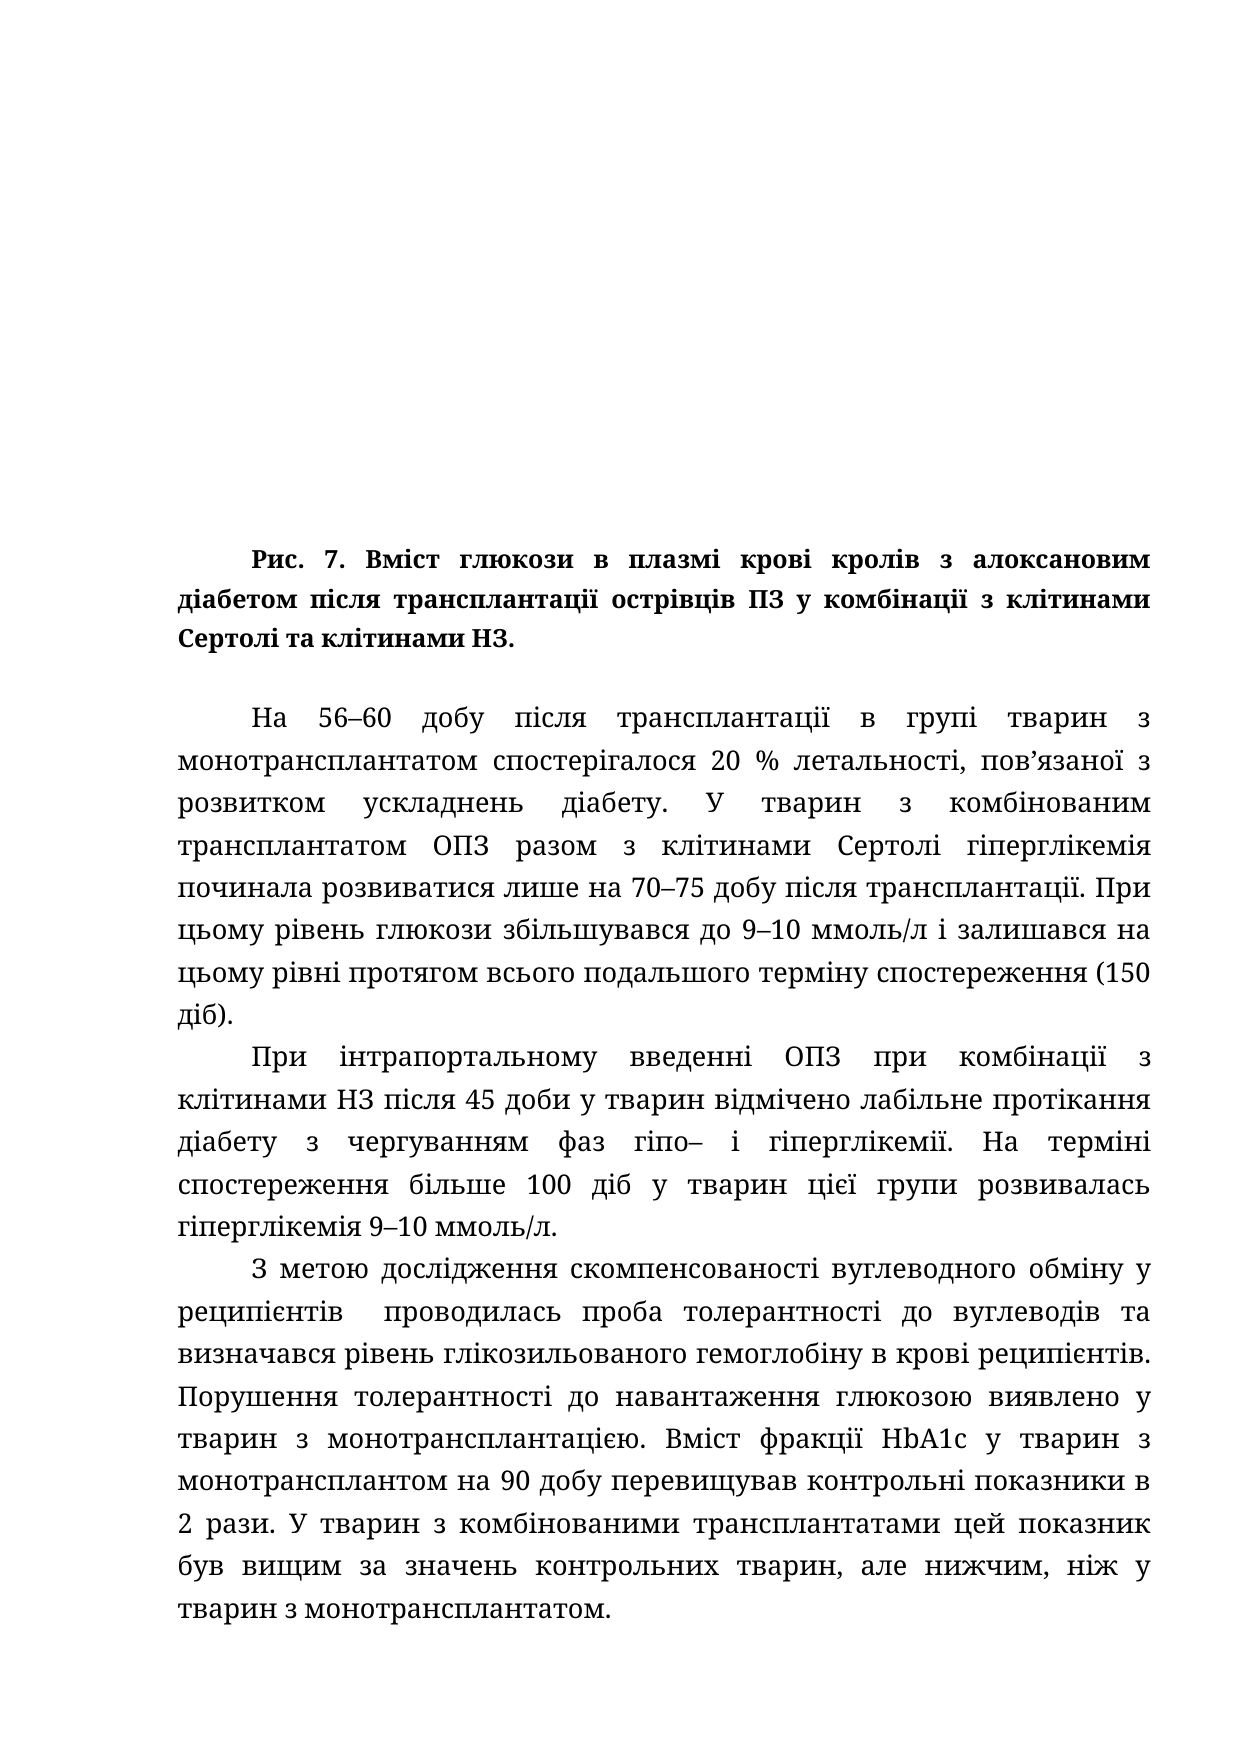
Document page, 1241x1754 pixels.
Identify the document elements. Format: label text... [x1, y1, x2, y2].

text З метою дослідження скомпенсованості вуглеводного обміну у реципієнтів проводилась проба толерантності до вуглеводів та визначався рівень глікозильованого гемоглобіну в крові реципієнтів. Порушення толерантності до навантаження глюкозою виявлено у тварин з монотрансплантацією. Вміст фракції HbA1c у тварин з монотрансплантом на 90 добу перевищував контрольні показники в 2 рази. У тварин з комбінованими трансплантатами цей показник був вищим за значень контрольних тварин, але нижчим, ніж у тварин з монотрансплантатом. [177, 1250, 1152, 1626]
text При інтрапортальному введенні ОПЗ при комбінації з клітинами НЗ після 45 доби у тварин відмічено лабільне протікання діабету з чергуванням фаз гіпо– і гіперглікемії. На терміні спостереження більше 100 діб у тварин цієї групи розвивалась гіперглікемія 9–10 ммоль/л. [177, 1038, 1152, 1244]
text На 56–60 добу після трансплантації в групі тварин з монотрансплантатом спостерігалося 20 % летальності, пов’язаної з розвитком ускладнень діабету. У тварин з комбінованим трансплантатом ОПЗ разом з клітинами Сертолі гіперглікемія починала розвиватися лише на 70–75 добу після трансплантації. При цьому рівень глюкози збільшувався до 9–10 ммоль/л і залишався на цьому рівні протягом всього подальшого терміну спостереження (150 діб). [177, 699, 1152, 1032]
text Рис. 7. Вміст глюкози в плазмі крові кролів з алоксановим діабетом після трансплантації острівців ПЗ у комбінації з клітинами Сертолі та клітинами НЗ. [177, 542, 1152, 654]
